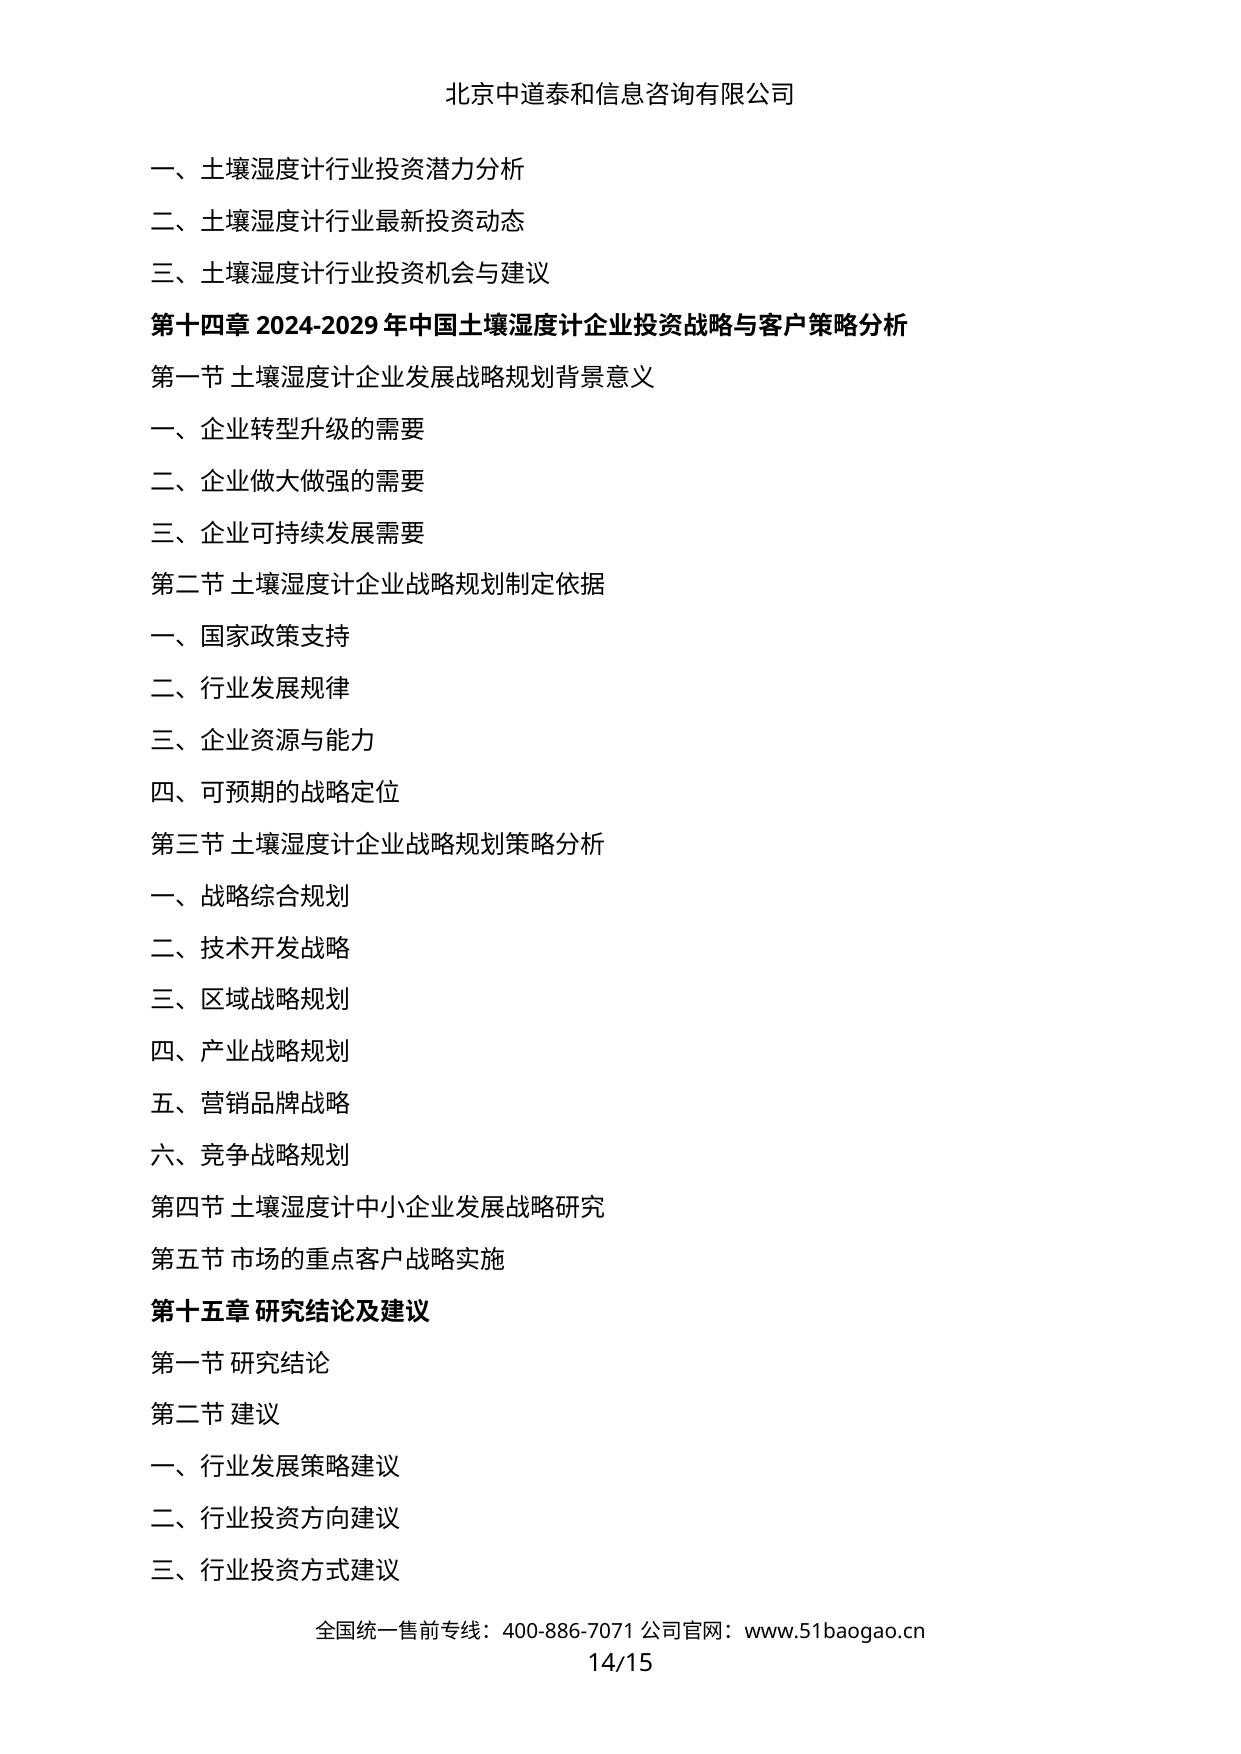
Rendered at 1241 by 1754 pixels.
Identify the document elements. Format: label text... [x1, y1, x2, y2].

text 二、企业做大做强的需要 [150, 461, 1090, 497]
text 第三节 土壤湿度计企业战略规划策略分析 [150, 824, 1090, 861]
text 第十四章 2024-2029年中国土壤湿度计企业投资战略与客户策略分析 [150, 306, 1090, 342]
text 第十五章 研究结论及建议 [150, 1291, 1090, 1327]
text 一、行业发展策略建议 [150, 1447, 1090, 1483]
text 一、国家政策支持 [150, 617, 1090, 653]
text 第五节 市场的重点客户战略实施 [150, 1239, 1090, 1276]
text 三、区域战略规划 [150, 980, 1090, 1016]
text 六、竞争战略规划 [150, 1136, 1090, 1172]
text 五、营销品牌战略 [150, 1084, 1090, 1120]
text 第四节 土壤湿度计中小企业发展战略研究 [150, 1187, 1090, 1224]
text 四、可预期的战略定位 [150, 772, 1090, 809]
text 一、土壤湿度计行业投资潜力分析 [150, 150, 1090, 186]
text 三、行业投资方式建议 [150, 1551, 1090, 1587]
text 第二节 土壤湿度计企业战略规划制定依据 [150, 565, 1090, 601]
text 第一节 土壤湿度计企业发展战略规划背景意义 [150, 357, 1090, 394]
text 二、行业投资方向建议 [150, 1499, 1090, 1535]
text 三、企业可持续发展需要 [150, 513, 1090, 549]
text 一、战略综合规划 [150, 876, 1090, 912]
text 第一节 研究结论 [150, 1343, 1090, 1379]
text 二、技术开发战略 [150, 928, 1090, 964]
text 三、企业资源与能力 [150, 721, 1090, 757]
text 三、土壤湿度计行业投资机会与建议 [150, 254, 1090, 290]
text 二、行业发展规律 [150, 669, 1090, 705]
text 二、土壤湿度计行业最新投资动态 [150, 202, 1090, 238]
text 第二节 建议 [150, 1395, 1090, 1431]
text 一、企业转型升级的需要 [150, 409, 1090, 446]
text 四、产业战略规划 [150, 1032, 1090, 1068]
